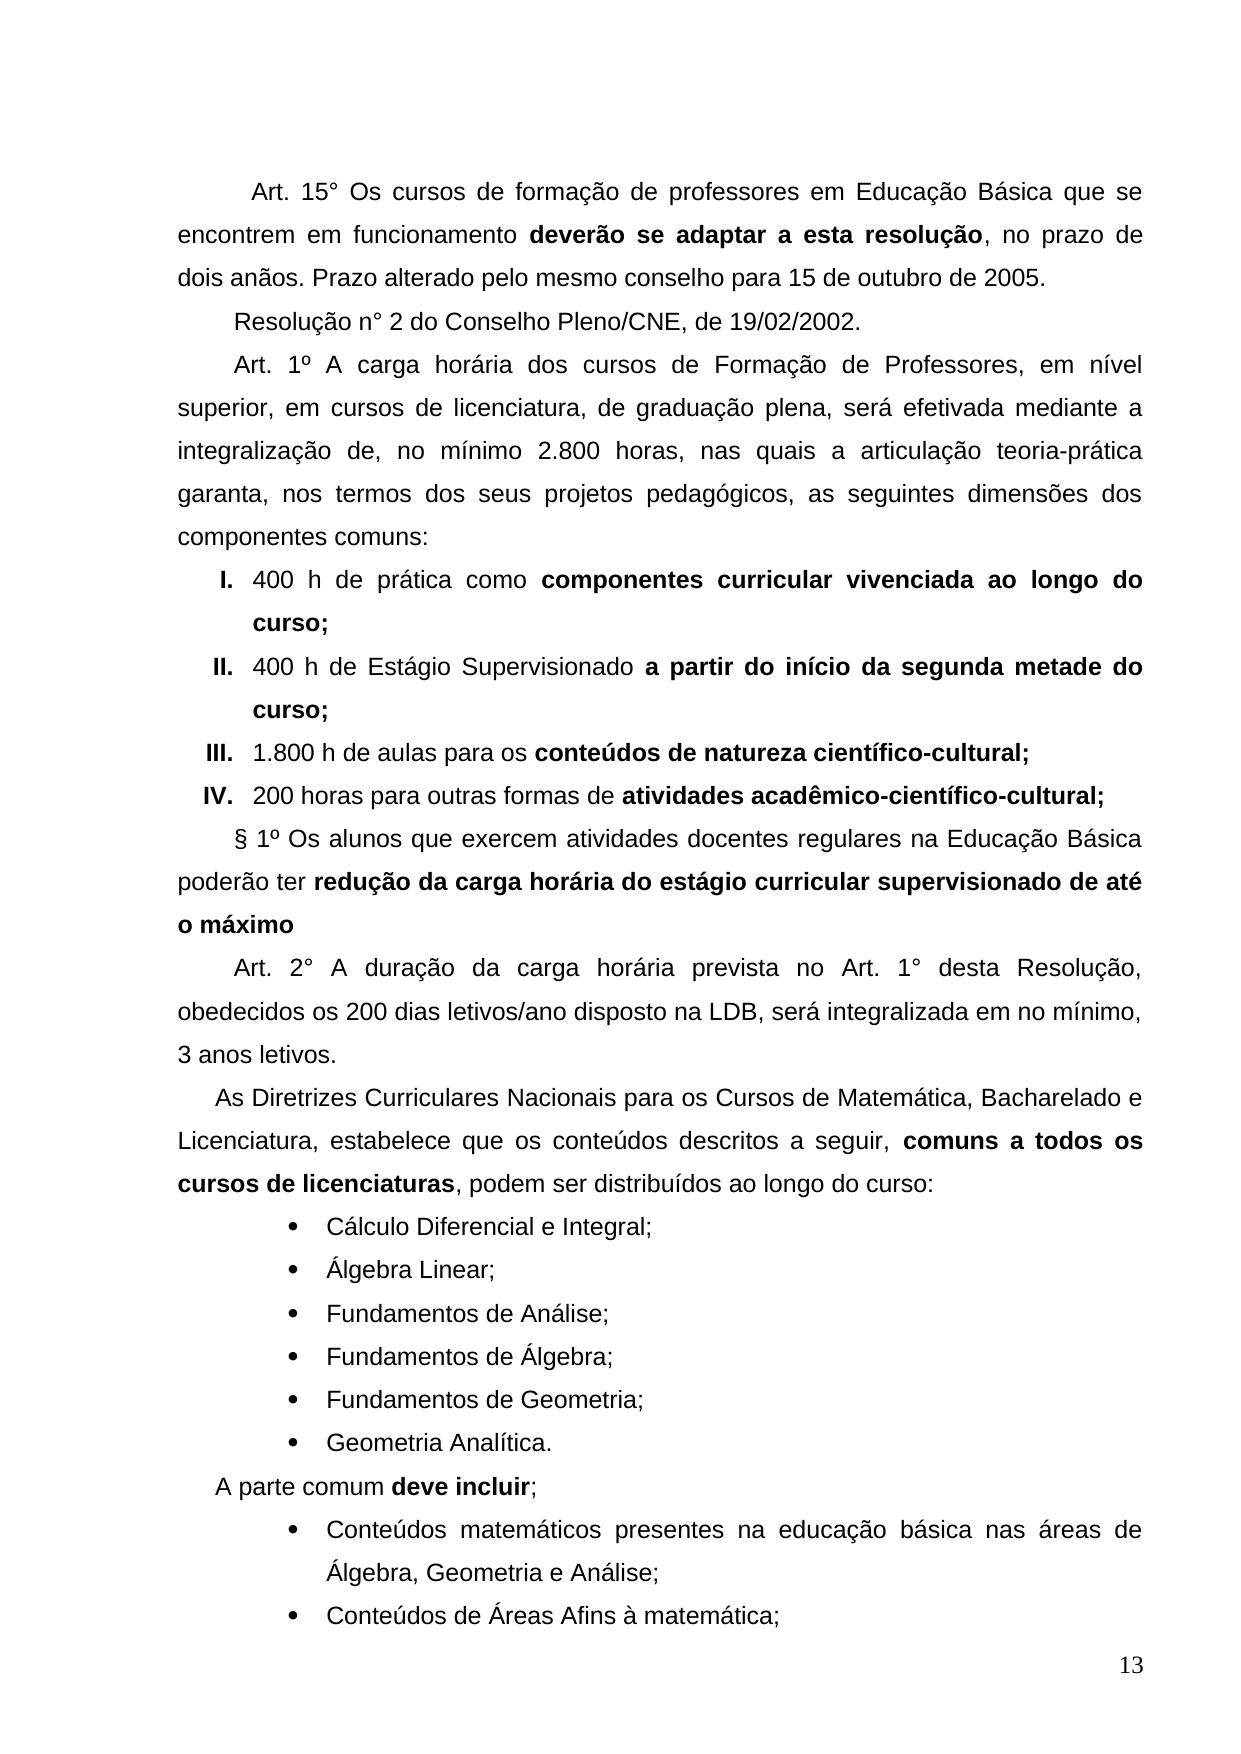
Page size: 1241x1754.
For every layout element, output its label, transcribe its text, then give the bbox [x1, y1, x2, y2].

list Álgebra Linear; [288, 1255, 1144, 1284]
text Art. 2° A duração da carga horária prevista no Art. 1° desta Resolução, obedecidos os 200 dias letivos/ano disposto na LDB, será integralizada em no mínimo, 3 anos letivos. [177, 953, 1144, 1068]
list 1.800 h de aulas para os conteúdos de natureza científico-cultural; [233, 738, 1144, 767]
list Conteúdos de Áreas Afins à matemática; [288, 1601, 1144, 1630]
list 400 h de prática como componentes curricular vivenciada ao longo do curso; [233, 565, 1144, 637]
text Resolução n° 2 do Conselho Pleno/CNE, de 19/02/2002. [177, 307, 1144, 335]
text As Diretrizes Curriculares Nacionais para os Cursos de Matemática, Bacharelado e Licenciatura, estabelece que os conteúdos descritos a seguir, comuns a todos os cursos de licenciaturas, podem ser distribuídos ao longo do curso: [177, 1083, 1144, 1198]
text A parte comum deve incluir; [177, 1472, 1144, 1500]
list Conteúdos matemáticos presentes na educação básica nas áreas de Álgebra, Geometria e Análise; [288, 1515, 1144, 1587]
list Fundamentos de Análise; [288, 1299, 1144, 1327]
text § 1º Os alunos que exercem atividades docentes regulares na Educação Básica poderão ter redução da carga horária do estágio curricular supervisionado de até o máximo [177, 824, 1144, 939]
list Fundamentos de Álgebra; [288, 1342, 1144, 1371]
list Geometria Analítica. [288, 1428, 1144, 1457]
list 400 h de Estágio Supervisionado a partir do início da segunda metade do curso; [233, 652, 1144, 723]
list 200 horas para outras formas de atividades acadêmico-científico-cultural; [233, 781, 1144, 810]
list Fundamentos de Geometria; [288, 1385, 1144, 1414]
text Art. 1º A carga horária dos cursos de Formação de Professores, em nível superior, em cursos de licenciatura, de graduação plena, será efetivada mediante a integralização de, no mínimo 2.800 horas, nas quais a articulação teoria-prática garanta, nos termos dos seus projetos pedagógicos, as seguintes dimensões dos componentes comuns: [177, 350, 1144, 551]
list Cálculo Diferencial e Integral; [288, 1212, 1144, 1241]
text Art. 15° Os cursos de formação de professores que se encontrem em funcionamento deverão se adaptar a esta resolução, no prazo de dois anãos. Prazo alterado pelo mesmo conselho para 15 de outubro de 2005. [177, 177, 1144, 292]
